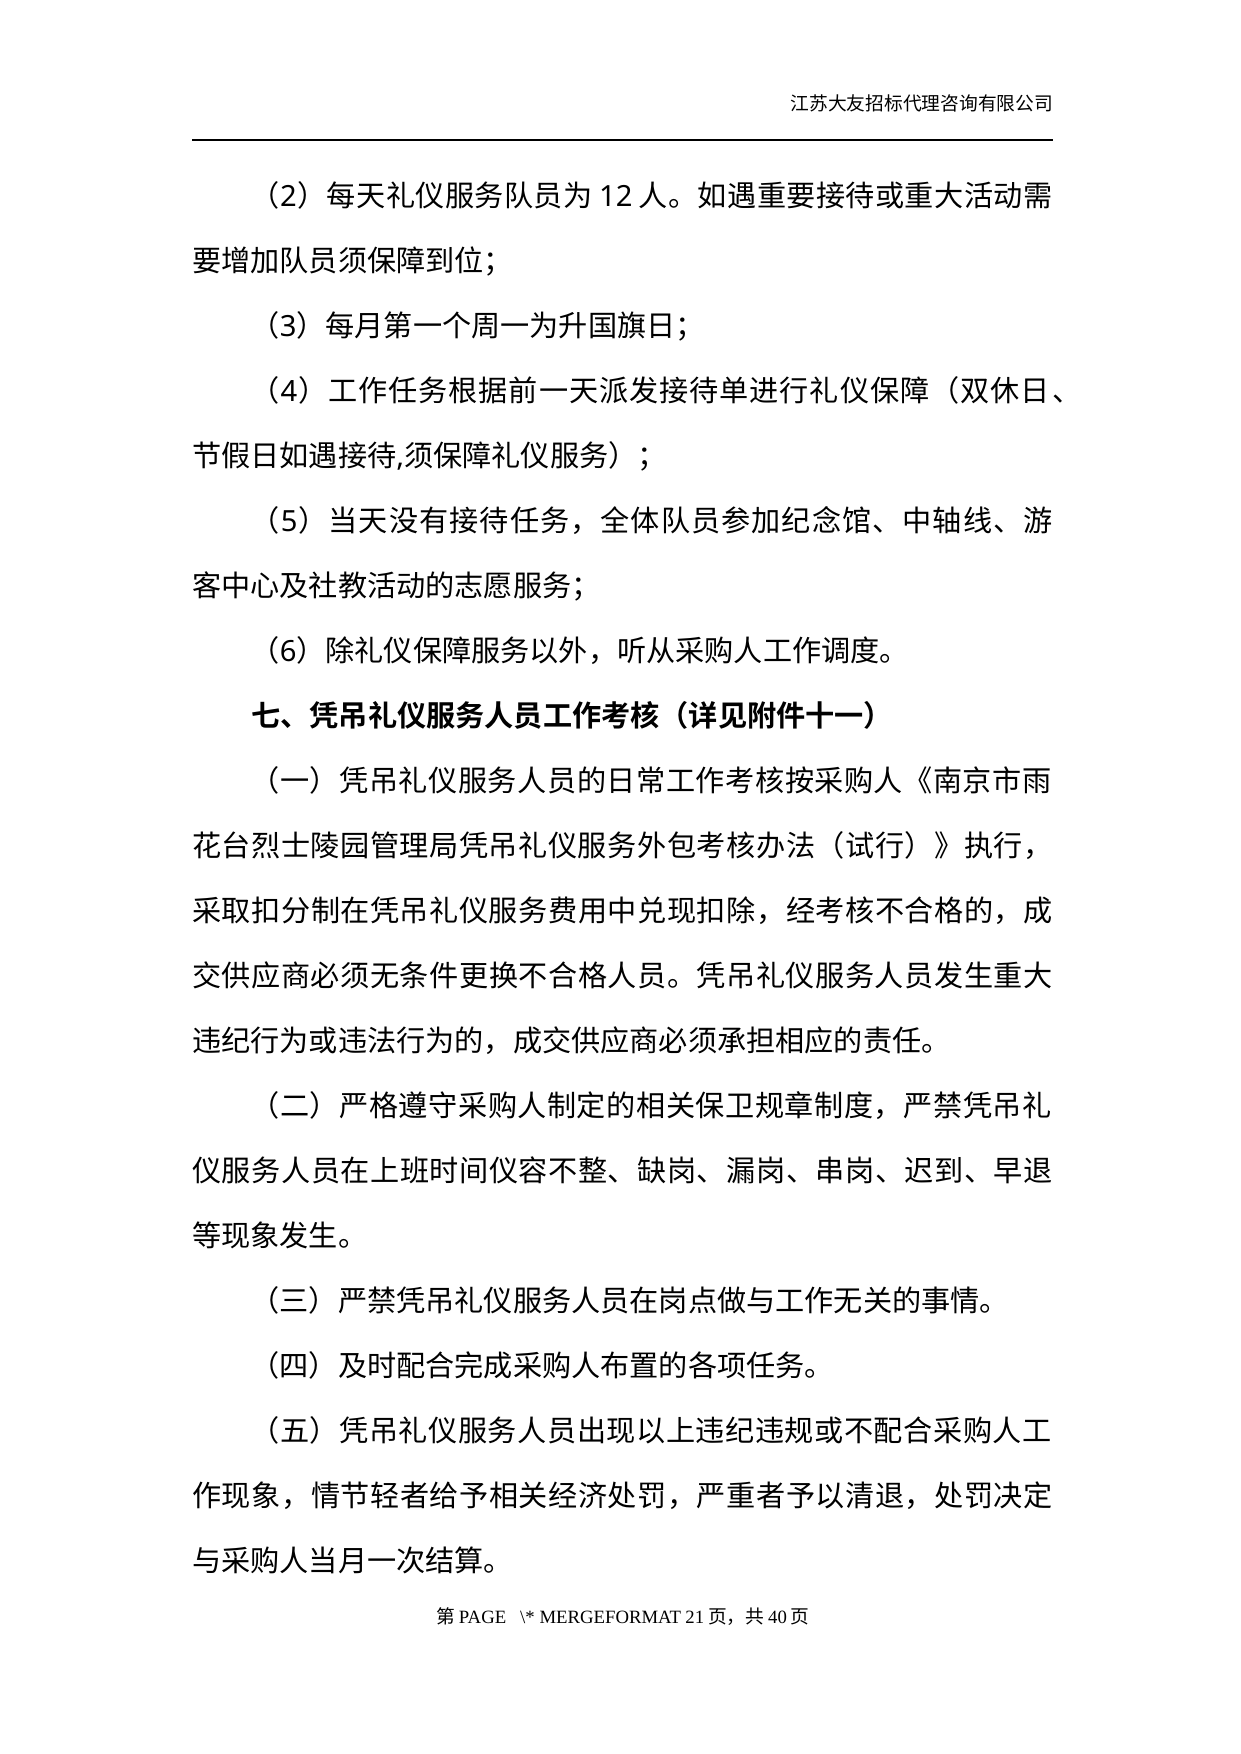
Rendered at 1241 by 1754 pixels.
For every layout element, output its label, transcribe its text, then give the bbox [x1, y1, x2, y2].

text （五）凭吊礼仪服务人员出现以上违纪违规或不配合采购人工作现象，情节轻者给予相关经济处罚，严重者予以清退，处罚决定与采购人当月一次结算。 [192, 1396, 1053, 1591]
text （2）每天礼仪服务队员为12人。如遇重要接待或重大活动需要增加队员须保障到位； [192, 161, 1053, 291]
text （5）当天没有接待任务，全体队员参加纪念馆、中轴线、游客中心及社教活动的志愿服务； [192, 486, 1053, 616]
text 七、凭吊礼仪服务人员工作考核（详见附件十一） [192, 681, 1053, 746]
text （四）及时配合完成采购人布置的各项任务。 [192, 1331, 1053, 1396]
text （一）凭吊礼仪服务人员的日常工作考核按采购人《南京市雨花台烈士陵园管理局凭吊礼仪服务外包考核办法（试行）》执行，采取扣分制在凭吊礼仪服务费用中兑现扣除，经考核不合格的，成交供应商必须无条件更换不合格人员。凭吊礼仪服务人员发生重大违纪行为或违法行为的，成交供应商必须承担相应的责任。 [192, 746, 1053, 1071]
text （三）严禁凭吊礼仪服务人员在岗点做与工作无关的事情。 [192, 1266, 1053, 1331]
text （4）工作任务根据前一天派发接待单进行礼仪保障（双休日、节假日如遇接待,须保障礼仪服务）； [192, 356, 1053, 486]
text （3）每月第一个周一为升国旗日； [192, 291, 1053, 356]
text （二）严格遵守采购人制定的相关保卫规章制度，严禁凭吊礼仪服务人员在上班时间仪容不整、缺岗、漏岗、串岗、迟到、早退等现象发生。 [192, 1071, 1053, 1266]
text （6）除礼仪保障服务以外，听从采购人工作调度。 [192, 616, 1053, 681]
